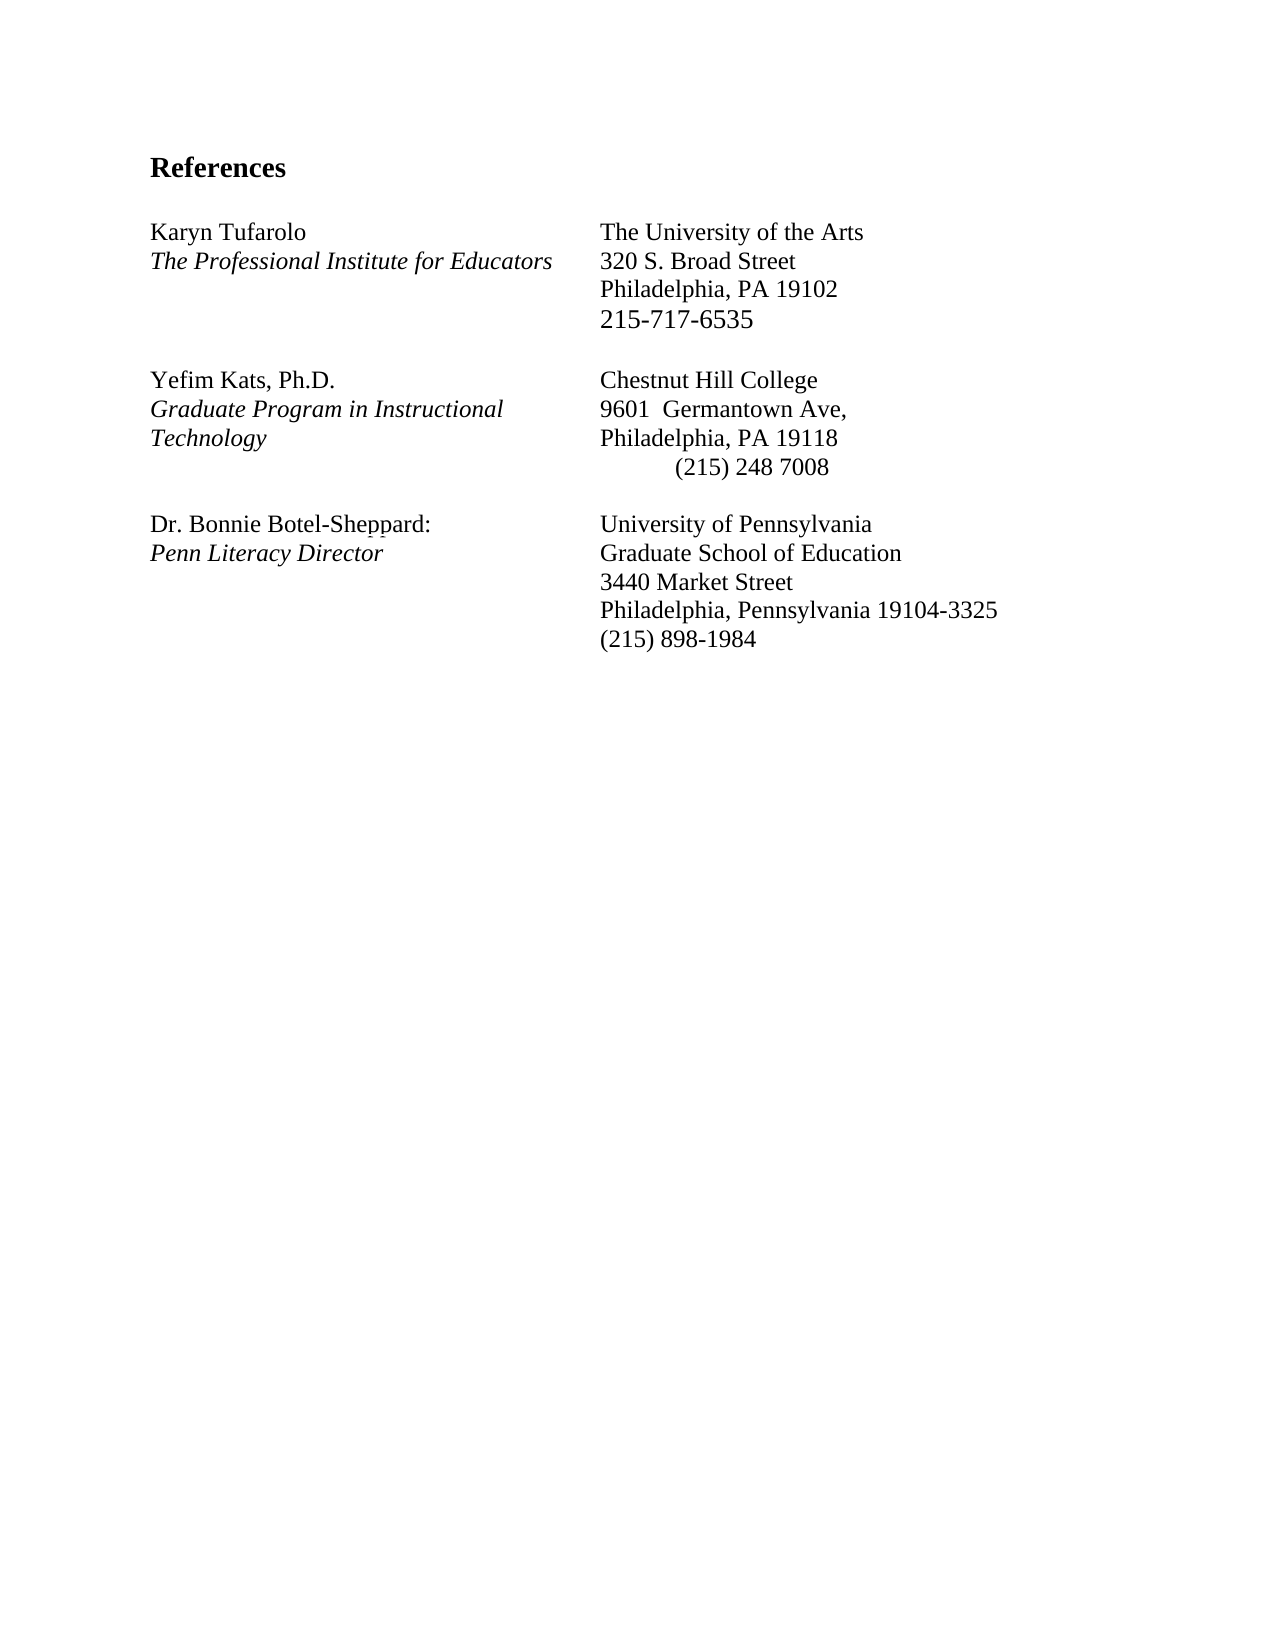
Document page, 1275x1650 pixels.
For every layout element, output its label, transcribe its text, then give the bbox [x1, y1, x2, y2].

text Philadelphia, Pennsylvania 19104-3325 [150, 596, 1125, 624]
text (215) 898-1984 [150, 624, 1125, 653]
text Yefim Kats, Ph.D. Chestnut Hill College [150, 366, 1125, 394]
subtitle Penn Literacy Director Graduate School of Education [150, 538, 1125, 567]
text References [150, 150, 1125, 183]
text Graduate Program in Instructional 9601 Germantown Ave, [150, 394, 1125, 423]
text 3440 Market Street [150, 567, 1125, 596]
text Philadelphia, PA 19102 [150, 274, 1125, 303]
text 215-717-6535 [150, 303, 1125, 334]
text Dr. Bonnie Botel-Sheppard: University of Pennsylvania [150, 509, 1125, 538]
text Technology Philadelphia, PA 19118 (215) 248 7008 [150, 423, 1125, 481]
text Karyn Tufarolo The University of the Arts The Professional Institute for Educators 320 S. Broad Street [150, 217, 1125, 274]
